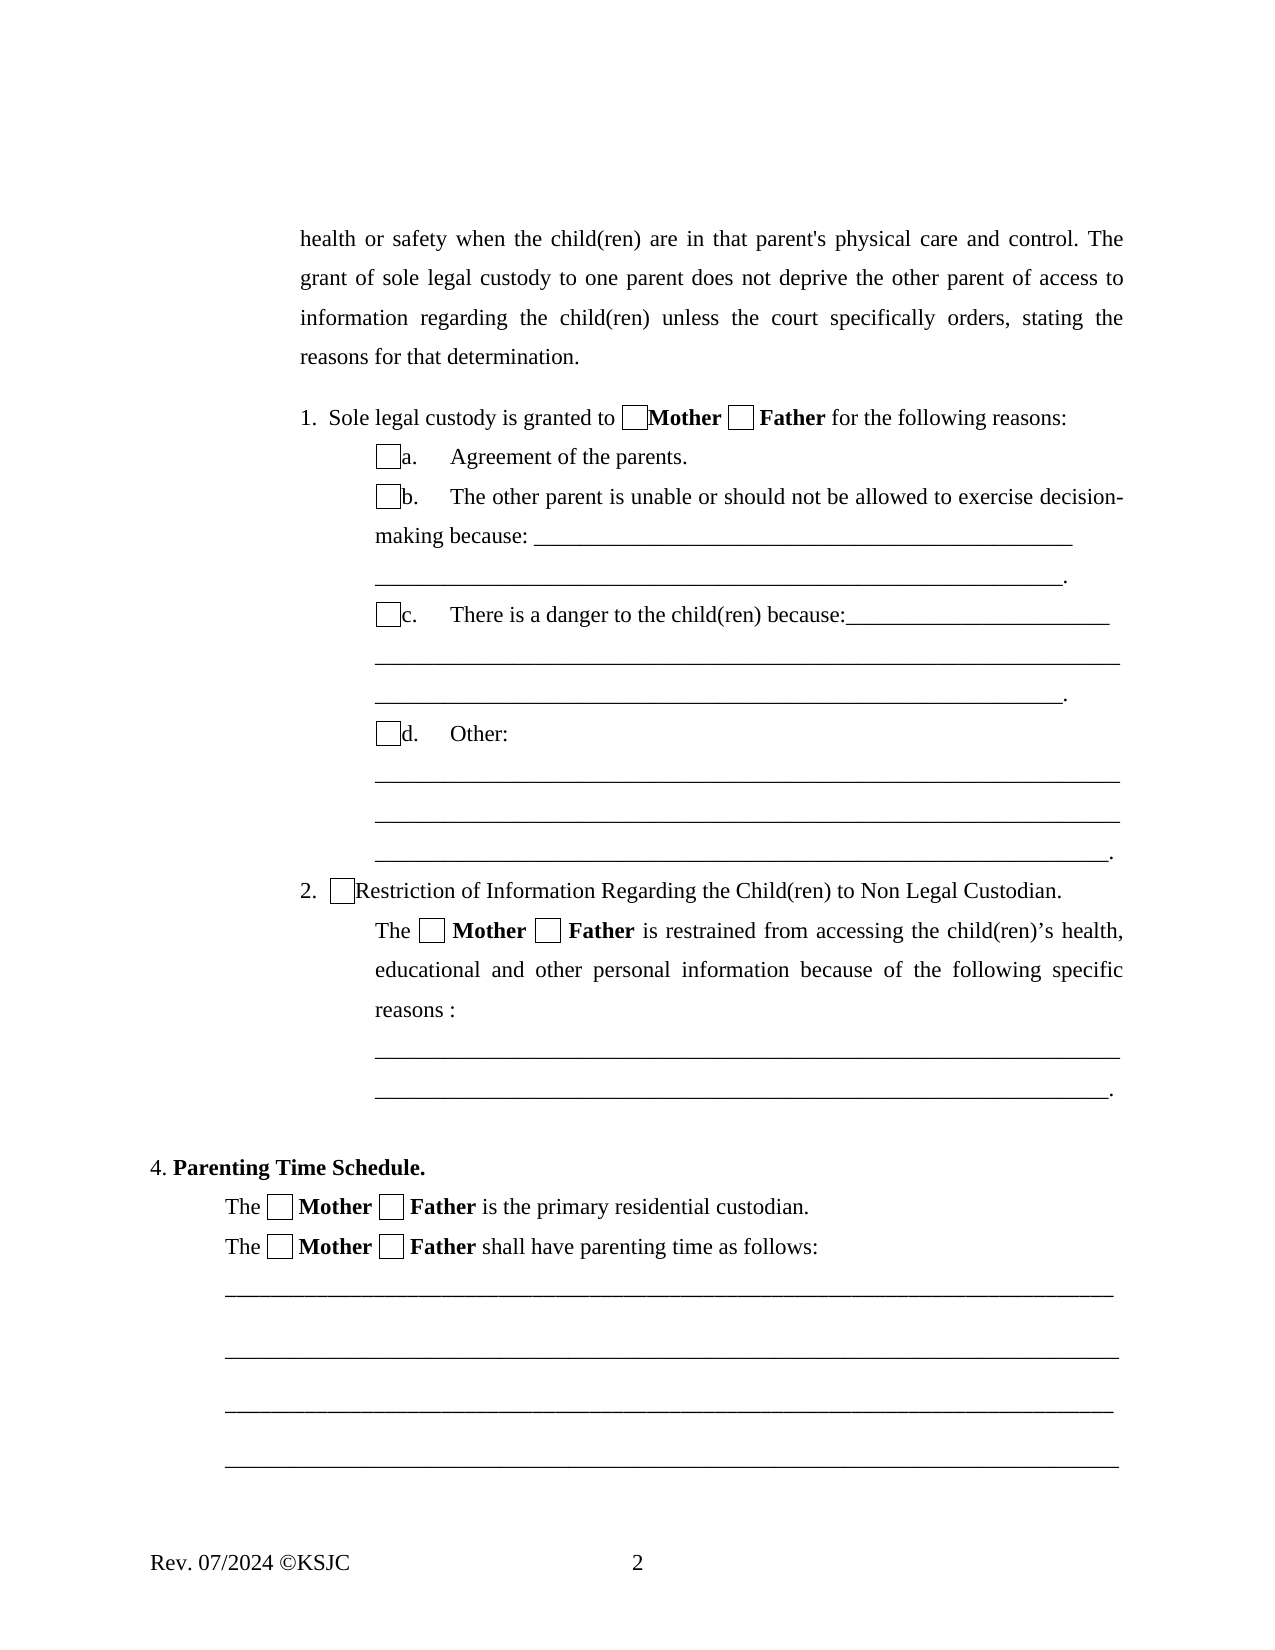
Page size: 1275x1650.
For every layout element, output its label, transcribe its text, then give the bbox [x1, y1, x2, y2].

list _________________________________________________________________________________________________________________________________. [375, 1035, 1125, 1101]
list _____________________________________________________________________________________________________________________________. [375, 641, 1125, 706]
list a. Agreement of the parents. [375, 443, 1125, 469]
list c. There is a danger to the child(ren) because:_______________________ [375, 601, 1125, 627]
list _________________________________________________________________________________________________________________________________. [375, 798, 1125, 864]
list ____________________________________________________________. [375, 562, 1125, 588]
list d. Other: _________________________________________________________________ [375, 719, 1125, 785]
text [225, 225, 1125, 370]
list 1. Sole legal custody is granted to Mother Father for the following reasons: [300, 404, 1125, 430]
text ______________________________________________________________________________ [225, 1444, 1125, 1470]
list The Mother Father shall have parenting time as follows: [225, 1233, 1125, 1259]
list 2. Restriction of Information Regarding the Child(ren) to Non Legal Custodian. [300, 877, 1125, 904]
list 4. Parenting Time Schedule. [150, 1154, 1125, 1180]
list The Mother Father is the primary residential custodian. [225, 1193, 1125, 1220]
text ______________________________________________________________________________ [225, 1335, 1125, 1361]
text ______________________________________________________________________________ [225, 1272, 1125, 1300]
list b. The other parent is unable or should not be allowed to exercise decision-making because: _______________________________________________ [375, 483, 1125, 548]
text ______________________________________________________________________________ [225, 1388, 1125, 1416]
list The Mother Father is restrained from accessing the child(ren)’s health, educational and other personal information because of the following specific reasons : [375, 917, 1125, 1022]
